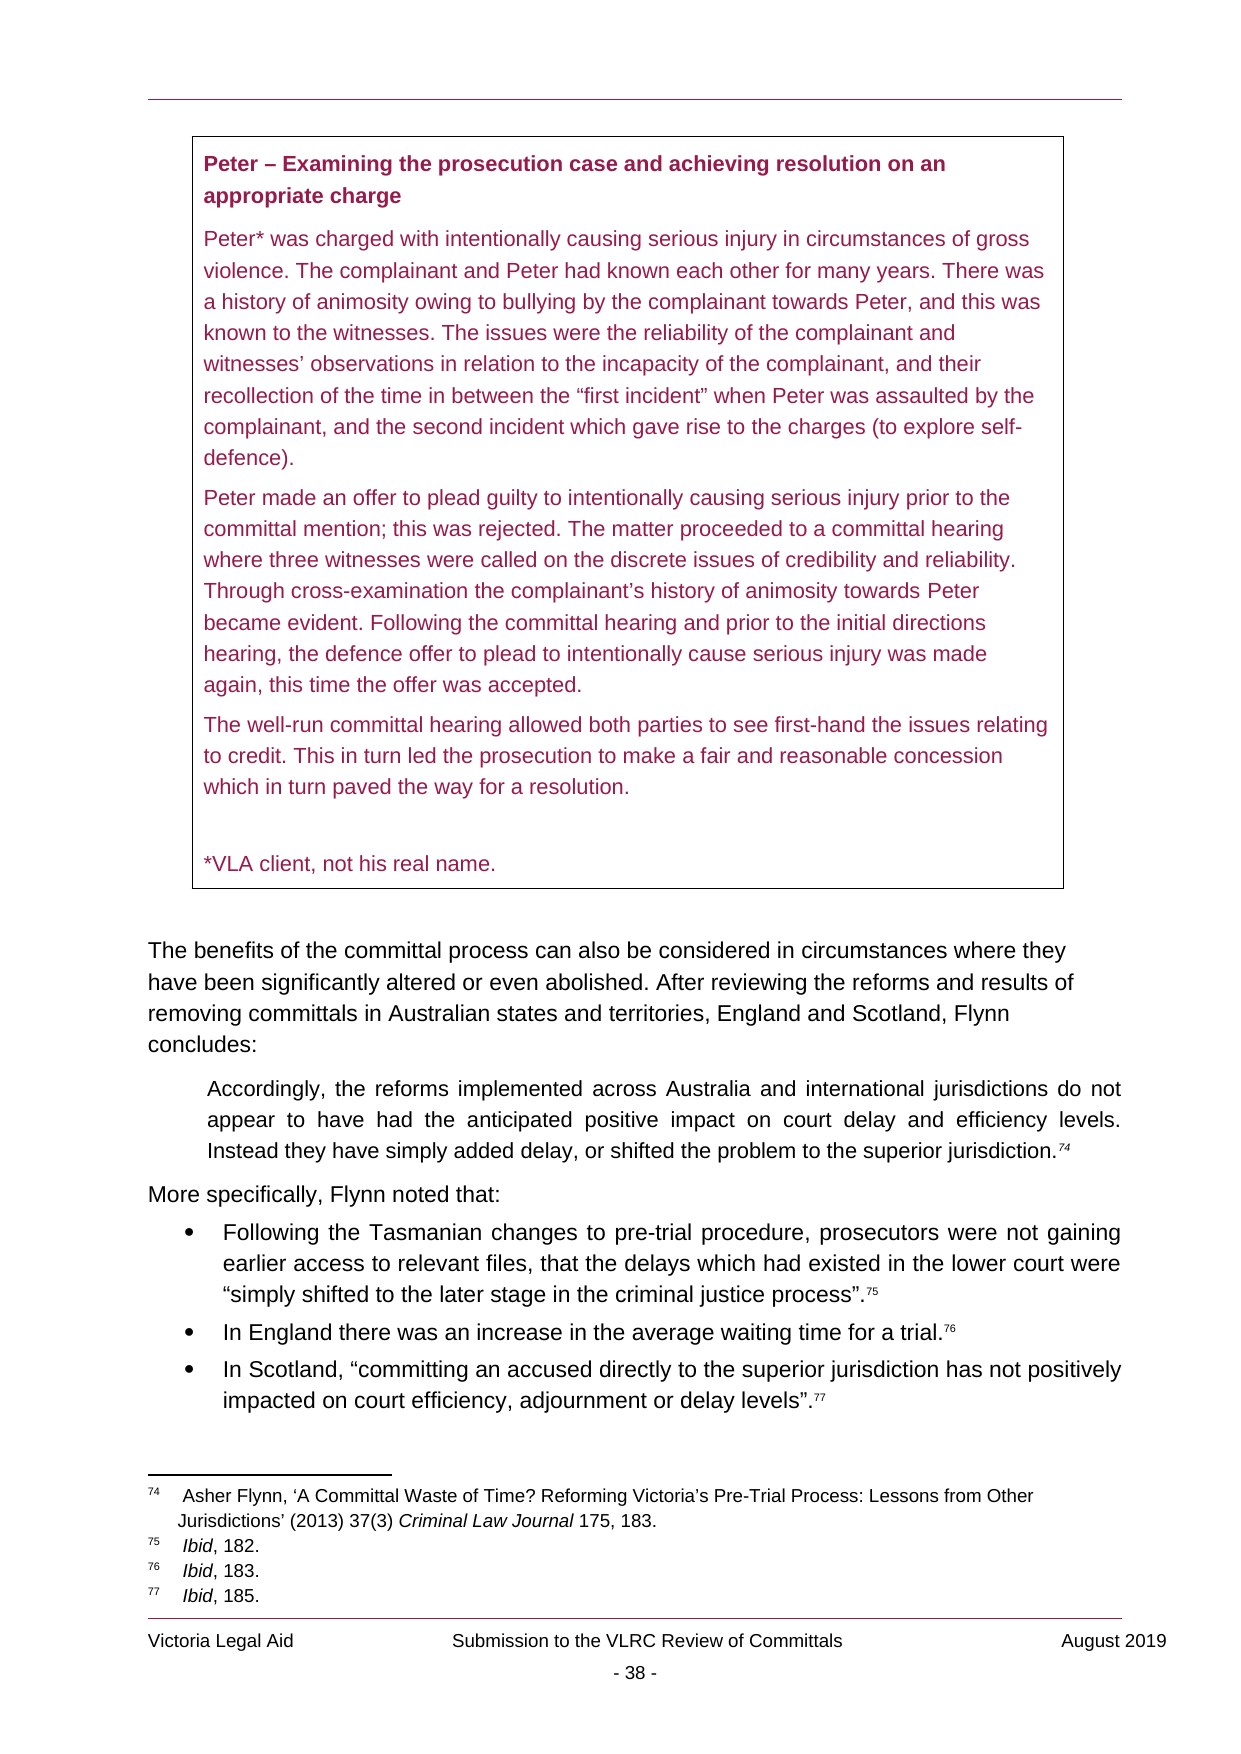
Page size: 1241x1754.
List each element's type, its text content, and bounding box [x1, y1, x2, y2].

list Following the Tasmanian changes to pre-trial procedure, prosecutors were not gaining earlier access to relevant files, that the delays which had existed in the lower court were “simply shifted to the later stage in the criminal justice process”. [185, 1213, 1122, 1307]
text More specifically, Flynn noted that: [148, 1176, 1122, 1207]
text Accordingly, the reforms implemented across Australia and international jurisdictions do not appear to have had the anticipated positive impact on court delay and efficiency levels. Instead they have simply added delay, or shifted the problem to the superior jurisdiction. [207, 1070, 1122, 1163]
text The benefits of the committal process can also be considered in circumstances where they have been significantly altered or even abolished. After reviewing the reforms and results of removing committals in Australian states and territories, England and Scotland, Flynn concludes: [148, 932, 1122, 1057]
list In England there was an increase in the average waiting time for a trial. [185, 1313, 1122, 1345]
table_header Peter – Examining the prosecution case and achieving resolution on an appropriate charge Peter* was charged with intentionally causing serious injury in circumstances of gross violence. The complainant and Peter had known each other for many years. There was a history of animosity owing to bullying by the complainant towards Peter, and this was known to the witnesses. The issues were the reliability of the complainant and witnesses’ observations in relation to the incapacity of the complainant, and their recollection of the time in between the “first incident” when Peter was assaulted by the complainant, and the second incident which gave rise to the charges (to explore self-defence). Peter made an offer to plead guilty to intentionally causing serious injury prior to the committal mention; this was rejected. The matter proceeded to a committal hearing where three witnesses were called on the discrete issues of credibility and reliability. Through cross-examination the complainant’s history of animosity towards Peter became evident. Following the committal hearing and prior to the initial directions hearing, the defence offer to plead to intentionally cause serious injury was made again, this time the offer was accepted. The well-run committal hearing allowed both parties to see first-hand the issues relating to credit. This in turn led the prosecution to make a fair and reasonable concession which in turn paved the way for a resolution. *VLA client, not his real name. [193, 137, 1063, 887]
list In Scotland, “committing an accused directly to the superior jurisdiction has not positively impacted on court efficiency, adjournment or delay levels”. [185, 1351, 1122, 1413]
